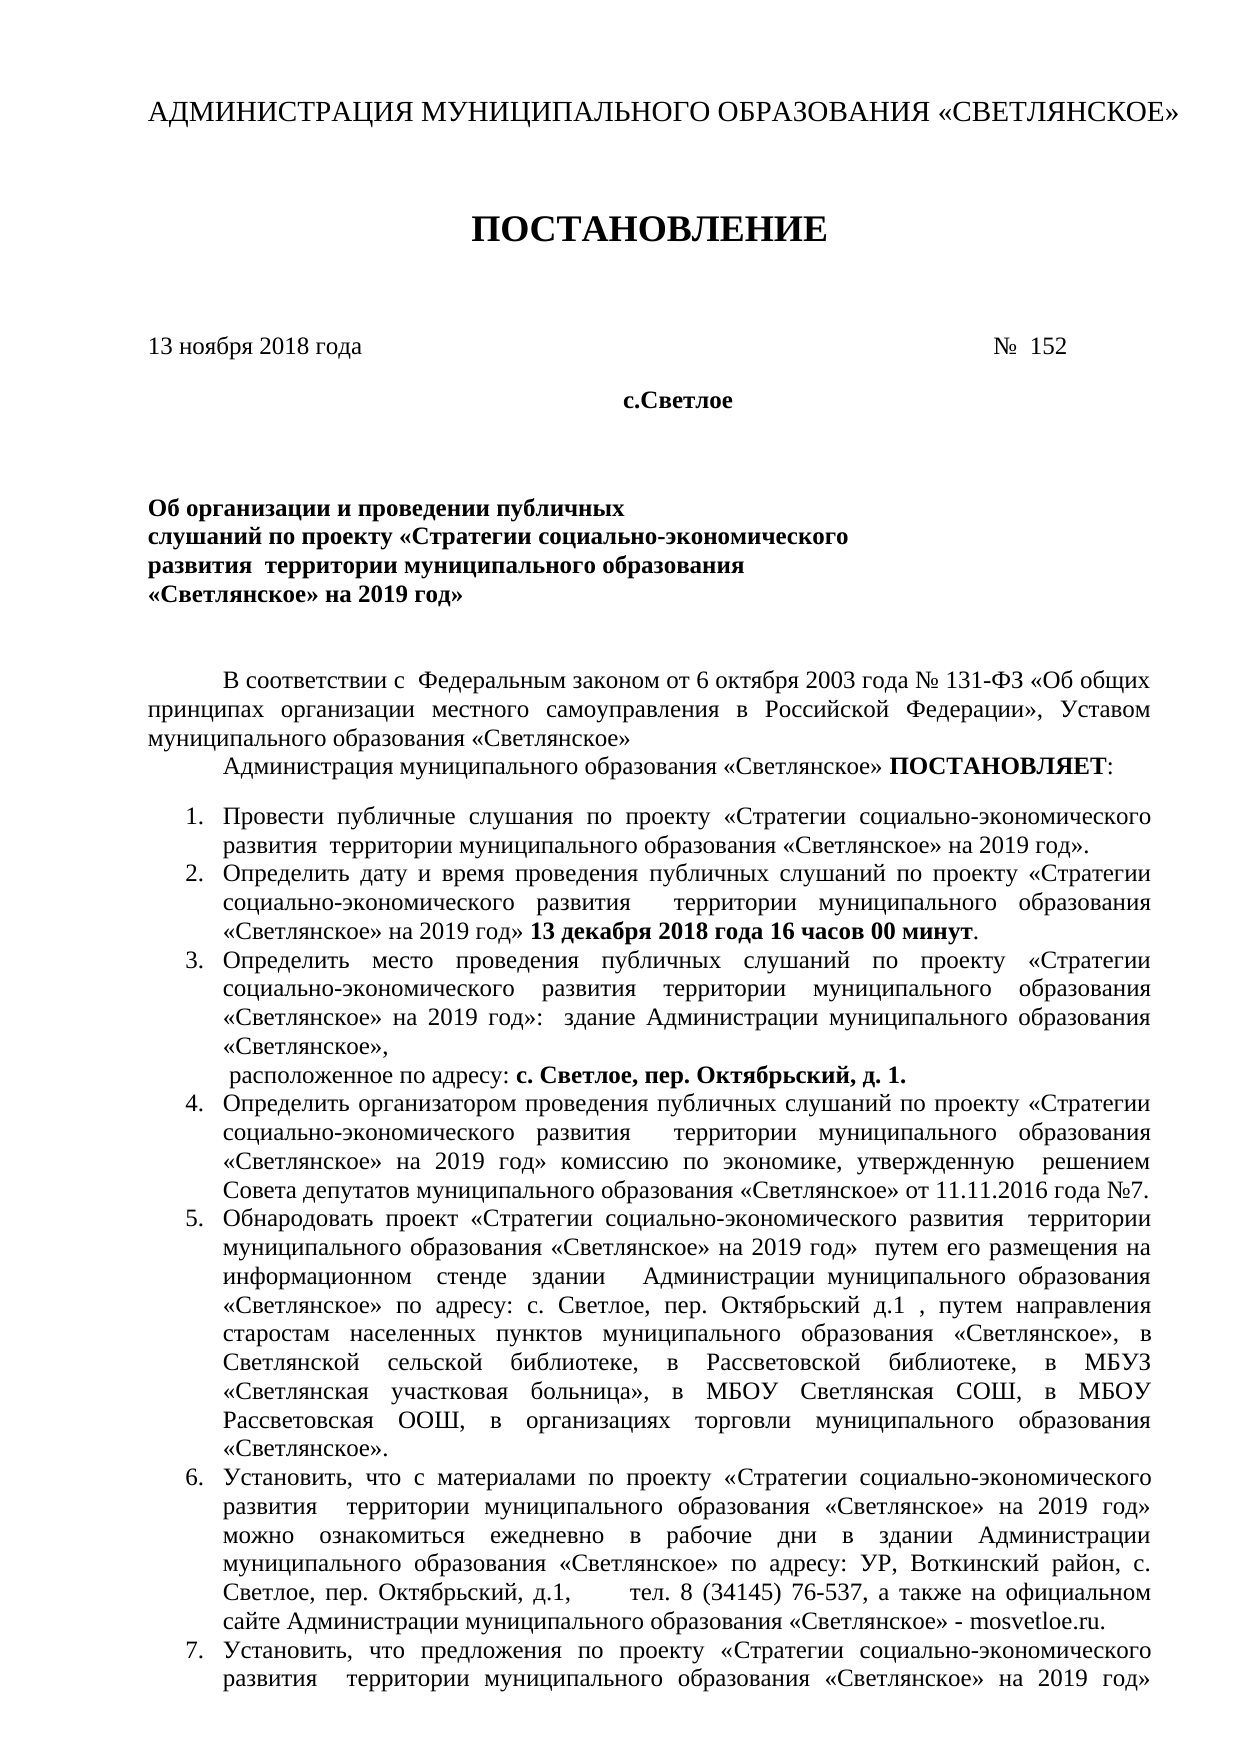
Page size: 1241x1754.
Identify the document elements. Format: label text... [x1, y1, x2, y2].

list Обнародовать проект «Стратегии социально-экономического развития территории муниципального образования «Светлянское» на 2019 год» путем его размещения на информационном стенде здании Администрации муниципального образования «Светлянское» по адресу: с. Светлое, пер. Октябрьский д.1 , путем направления старостам населенных пунктов муниципального образования «Светлянское», в Светлянской сельской библиотеке, в Рассветовской библиотеке, в МБУЗ «Светлянская участковая больница», в МБОУ Светлянская СОШ, в МБОУ Рассветовская ООШ, в организациях торговли муниципального образования «Светлянское». [185, 1203, 1152, 1462]
list Определить дату и время проведения публичных слушаний по проекту «Стратегии социально-экономического развития территории муниципального образования «Светлянское» на 2019 год» 13 декабря 2018 года 16 часов 00 минут. [185, 858, 1152, 945]
text слушаний по проекту «Стратегии социально-экономического [148, 521, 1128, 550]
text АДМИНИСТРАЦИЯ МУНИЦИПАЛЬНОГО ОБРАЗОВАНИЯ «СВЕТЛЯНСКОЕ» [148, 94, 1240, 127]
text развития территории муниципального образования [148, 550, 1128, 579]
text Об организации и проведении публичных [148, 493, 1128, 521]
text «Светлянское» на 2019 год» [148, 579, 1128, 608]
text ПОСТАНОВЛЕНИЕ [148, 207, 1152, 250]
text В соответствии с Федеральным законом от 6 октября 2003 года № 131-ФЗ «Об общих принципах организации местного самоуправления в Российской Федерации», Уставом муниципального образования «Светлянское» [148, 665, 1152, 751]
list Провести публичные слушания по проекту «Стратегии социально-экономического развития территории муниципального образования «Светлянское» на 2019 год». [185, 801, 1152, 858]
list Установить, что с материалами по проекту «Стратегии социально-экономического развития территории муниципального образования «Светлянское» на 2019 год» можно ознакомиться ежедневно в рабочие дни в здании Администрации муниципального образования «Светлянское» по адресу: УР, Воткинский район, с. Светлое, пер. Октябрьский, д.1, тел. 8 (34145) 76-537, а также на официальном сайте Администрации муниципального образования «Светлянское» - mosvetloe.ru. [185, 1462, 1152, 1635]
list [185, 1635, 1152, 1692]
list Определить организатором проведения публичных слушаний по проекту «Стратегии социально-экономического развития территории муниципального образования «Светлянское» на 2019 год» комиссию по экономике, утвержденную решением Совета депутатов муниципального образования «Светлянское» от 11.11.2016 года №7. [185, 1088, 1152, 1203]
list Определить место проведения публичных слушаний по проекту «Стратегии социально-экономического развития территории муниципального образования «Светлянское» на 2019 год»: здание Администрации муниципального образования «Светлянское», [185, 945, 1152, 1060]
text 13 ноября 2018 года № 152 [148, 331, 1152, 360]
text расположенное по адресу: с. Светлое, пер. Октябрьский, д. 1. [185, 1060, 1152, 1088]
text с.Светлое [148, 385, 1152, 414]
text Администрация муниципального образования «Светлянское» ПОСТАНОВЛЯЕТ: [148, 751, 1152, 780]
